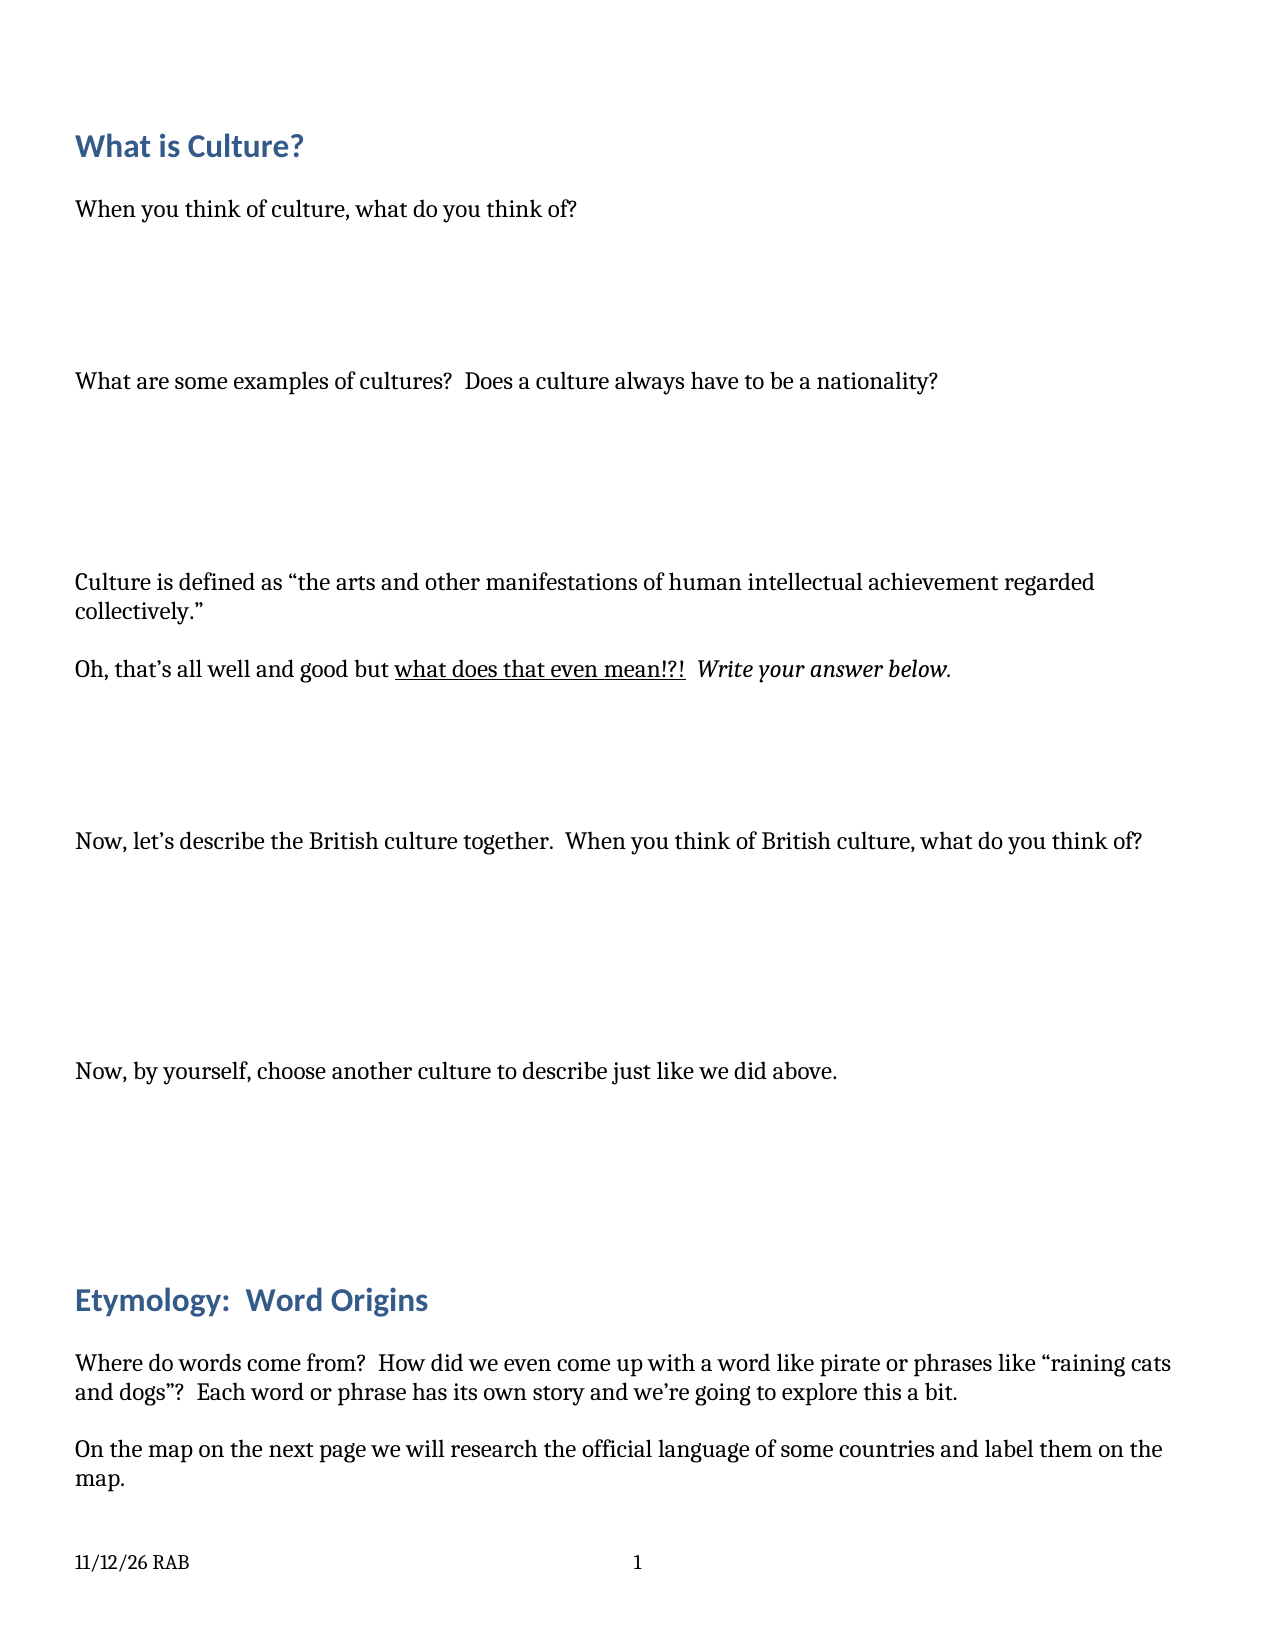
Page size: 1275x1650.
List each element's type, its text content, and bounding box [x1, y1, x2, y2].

text Now, by yourself, choose another culture to describe just like we did above. [75, 1057, 1200, 1086]
text Oh, that’s all well and good but what does that even mean!?! Write your answer below. [75, 654, 1200, 683]
subtitle What is Culture? [75, 125, 1200, 166]
subtitle Etymology: Word Origins [75, 1279, 1200, 1320]
text What are some examples of cultures? Does a culture always have to be a nationality? [75, 367, 1200, 396]
text On the map on the next page we will research the official language of some countries and label them on the map. [75, 1435, 1200, 1493]
text Now, let’s describe the British culture together. When you think of British culture, what do you think of? [75, 827, 1200, 856]
text When you think of culture, what do you think of? [75, 194, 1200, 223]
text Culture is defined as “the arts and other manifestations of human intellectual achievement regarded collectively.” [75, 568, 1200, 626]
text Where do words come from? How did we even come up with a word like pirate or phrases like “raining cats and dogs”? Each word or phrase has its own story and we’re going to explore this a bit. [75, 1349, 1200, 1406]
